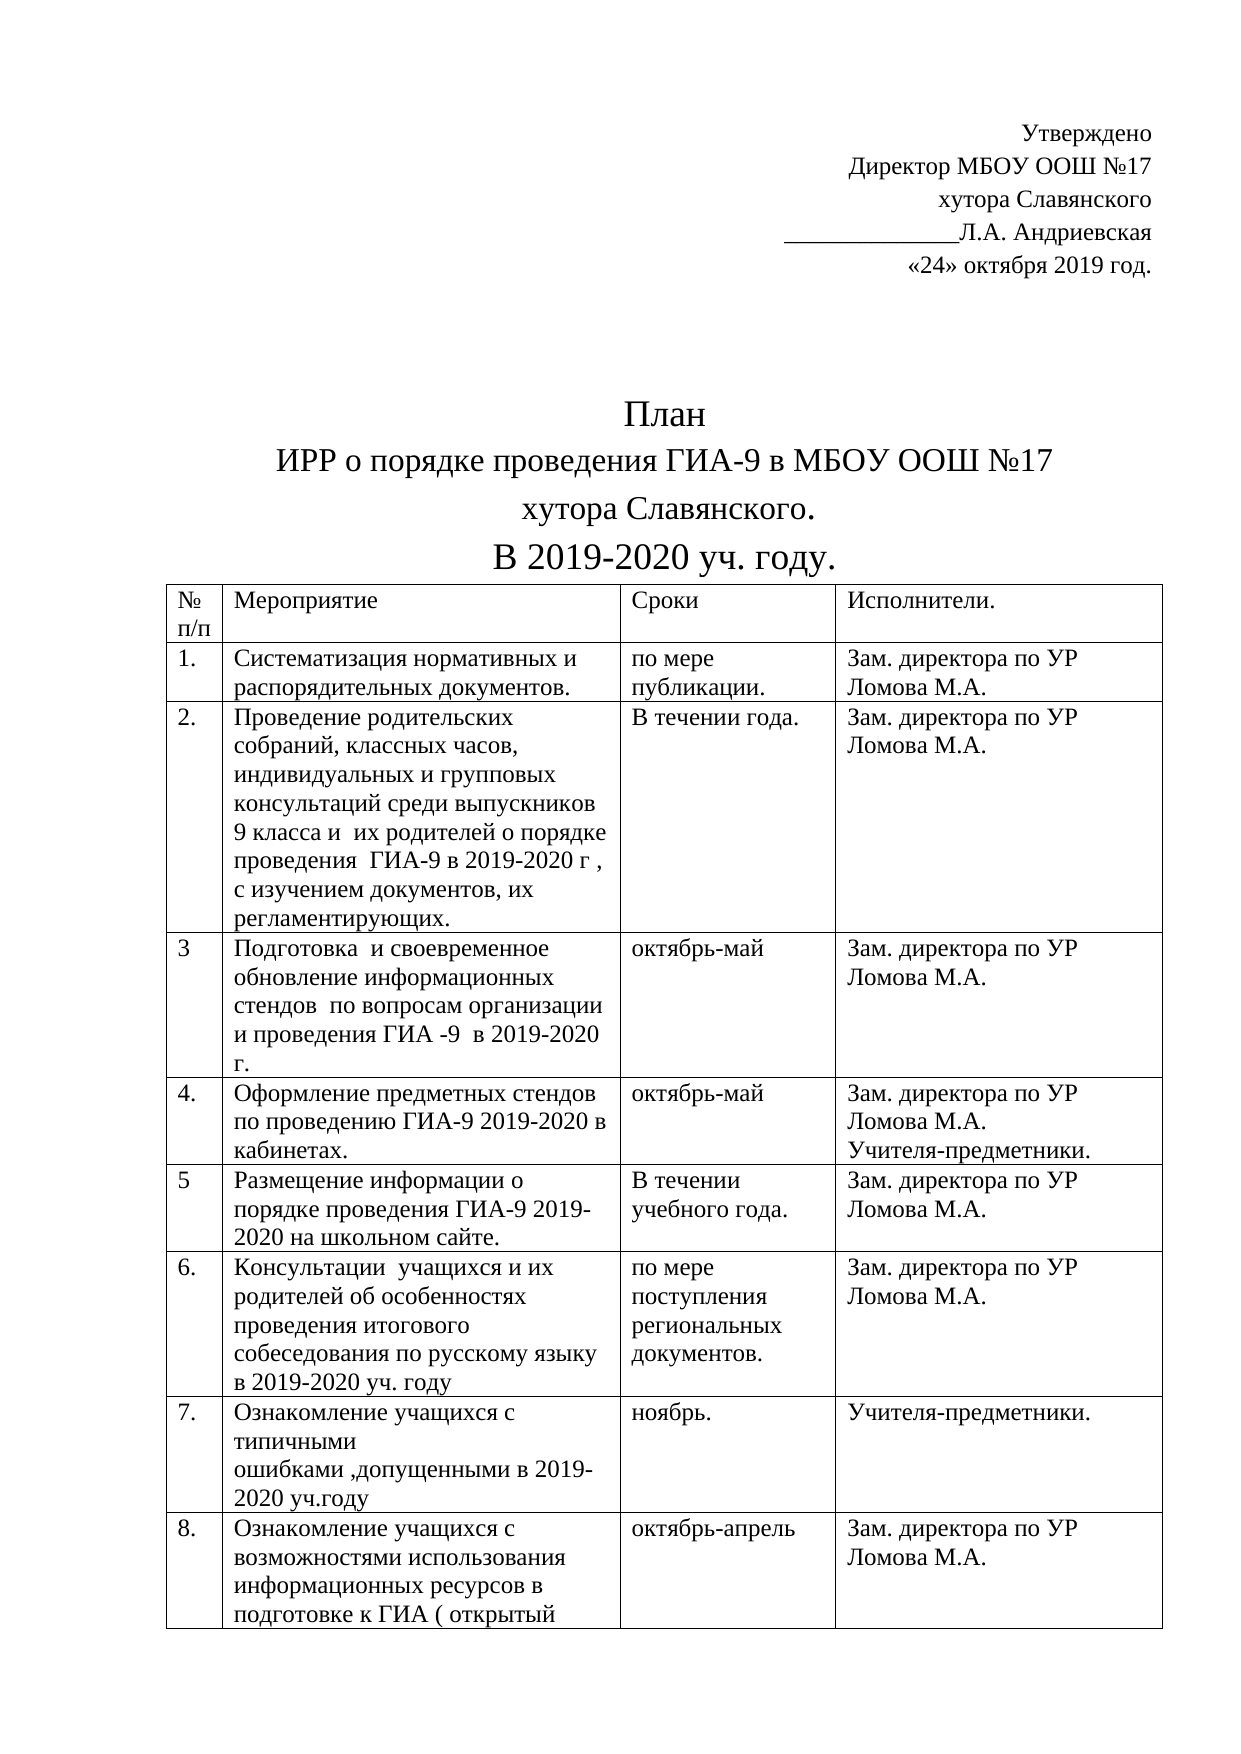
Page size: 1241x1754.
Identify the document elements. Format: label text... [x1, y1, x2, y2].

table_cell октябрь-май [621, 1078, 835, 1164]
table_cell Зам. директора по УР Ломова М.А. Учителя-предметники. [836, 1078, 1162, 1164]
table_cell 8. [167, 1513, 222, 1628]
text хутора Славянского. [177, 484, 1152, 528]
table_cell Зам. директора по УР Ломова М.А. [836, 1165, 1162, 1251]
table_cell Зам. директора по УР Ломова М.А. [836, 643, 1162, 701]
text Утверждено [177, 118, 1152, 147]
table_cell 1. [167, 643, 222, 701]
text «24» октября 2019 год. [177, 250, 1152, 279]
table_cell Консультации учащихся и их родителей об особенностях проведения итогового собеседования по русскому языку в 2019-2020 уч. году [223, 1252, 620, 1396]
table_cell Проведение родительских собраний, классных часов, индивидуальных и групповых консультаций среди выпускников 9 класса и их родителей о порядке проведения ГИА-9 в 2019-2020 г , с изучением документов, их регламентирующих. [223, 702, 620, 932]
table_header № п/п [167, 585, 222, 642]
table_cell 7. [167, 1397, 222, 1512]
table_cell Систематизация нормативных и распорядительных документов. [223, 643, 620, 701]
text хутора Славянского [177, 184, 1152, 213]
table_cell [223, 1513, 620, 1628]
text ИРР о порядке проведения ГИА-9 в МБОУ ООШ №17 [177, 441, 1152, 479]
table_header Исполнители. [836, 585, 1162, 642]
table_cell Зам. директора по УР Ломова М.А. [836, 933, 1162, 1077]
table_cell ноябрь. [621, 1397, 835, 1512]
text ______________Л.А. Андриевская [177, 217, 1152, 246]
table_cell октябрь-май [621, 933, 835, 1077]
table_cell 2. [167, 702, 222, 932]
table_cell В течении учебного года. [621, 1165, 835, 1251]
table_cell октябрь-апрель [621, 1513, 835, 1628]
table_cell Учителя-предметники. [836, 1397, 1162, 1512]
text Директор МБОУ ООШ №17 [177, 151, 1152, 180]
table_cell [836, 1513, 1162, 1628]
table_cell по мере публикации. [621, 643, 835, 701]
table_cell Зам. директора по УР Ломова М.А. [836, 1252, 1162, 1396]
table_cell Оформление предметных стендов по проведению ГИА-9 2019-2020 в кабинетах. [223, 1078, 620, 1164]
table_header Мероприятие [223, 585, 620, 642]
table_cell по мере поступления региональных документов. [621, 1252, 835, 1396]
text План [177, 391, 1152, 434]
table_cell 6. [167, 1252, 222, 1396]
table_cell Зам. директора по УР Ломова М.А. [836, 702, 1162, 932]
table_cell 3 [167, 933, 222, 1077]
table_cell Подготовка и своевременное обновление информационных стендов по вопросам организации и проведения ГИА -9 в 2019-2020 г. [223, 933, 620, 1077]
table_cell Размещение информации о порядке проведения ГИА-9 2019-2020 на школьном сайте. [223, 1165, 620, 1251]
text В 2019-2020 уч. году. [177, 534, 1152, 577]
table_cell 4. [167, 1078, 222, 1164]
table_cell 5 [167, 1165, 222, 1251]
table_header Сроки [621, 585, 835, 642]
table_cell Ознакомление учащихся с типичными ошибками ,допущенными в 2019-2020 уч.году [223, 1397, 620, 1512]
table_cell В течении года. [621, 702, 835, 932]
